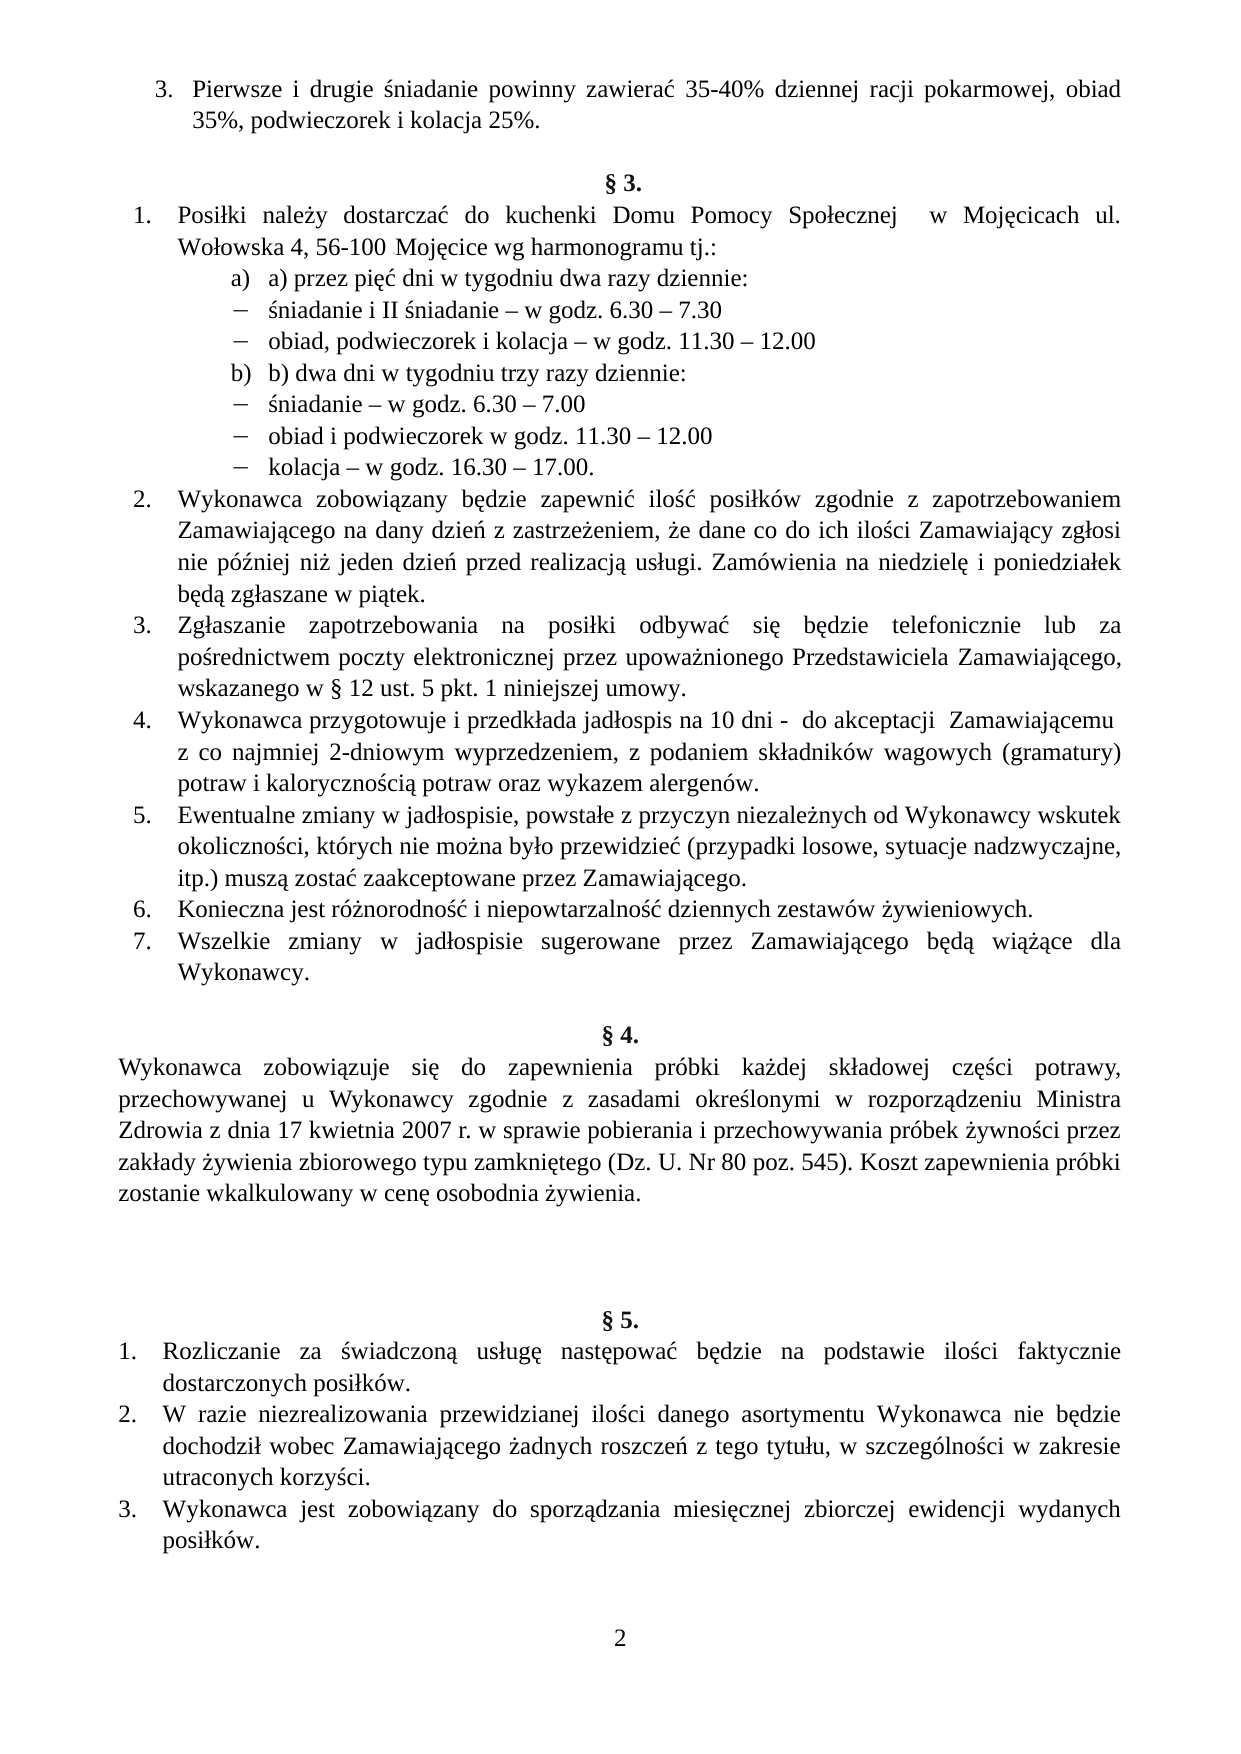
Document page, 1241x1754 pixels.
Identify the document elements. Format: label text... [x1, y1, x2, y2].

list b) dwa dni w tygodniu trzy razy dziennie: [231, 358, 1122, 387]
list Wykonawca przygotowuje i przedkłada jadłospis na 10 dni - do akceptacji Zamawiającemu z co najmniej 2-dniowym wyprzedzeniem, z podaniem składników wagowych (gramatury) potraw i kalorycznością potraw oraz wykazem alergenów. [133, 705, 1122, 797]
list obiad i podwieczorek w godz. 11.30 – 12.00 [231, 421, 1122, 450]
list Konieczna jest różnorodność i niepowtarzalność dziennych zestawów żywieniowych. [133, 894, 1122, 923]
text § 5. [118, 1305, 1122, 1333]
list Pierwsze i drugie śniadanie powinny zawierać 35-40% dziennej racji pokarmowej, obiad 35%, podwieczorek i kolacja 25%. [154, 74, 1122, 134]
list Ewentualne zmiany w jadłospisie, powstałe z przyczyn niezależnych od Wykonawcy wskutek okoliczności, których nie można było przewidzieć (przypadki losowe, sytuacje nadzwyczajne, itp.) muszą zostać zaakceptowane przez Zamawiającego. [133, 800, 1122, 892]
list Rozliczanie za świadczoną usługę następować będzie na podstawie ilości faktycznie dostarczonych posiłków. [118, 1336, 1122, 1397]
list Wszelkie zmiany w jadłospisie sugerowane przez Zamawiającego będą wiążące dla Wykonawcy. [133, 926, 1122, 986]
list W razie niezrealizowania przewidzianej ilości danego asortymentu Wykonawca nie będzie dochodził wobec Zamawiającego żadnych roszczeń z tego tytułu, w szczególności w zakresie utraconych korzyści. [118, 1399, 1122, 1491]
text § 3. [124, 168, 1122, 197]
list śniadanie – w godz. 6.30 – 7.00 [231, 389, 1122, 418]
list Wykonawca zobowiązany będzie zapewnić ilość posiłków zgodnie z zapotrzebowaniem Zamawiającego na dany dzień z zastrzeżeniem, że dane co do ich ilości Zamawiający zgłosi nie później niż jeden dzień przed realizacją usługi. Zamówienia na niedzielę i poniedziałek będą zgłaszane w piątek. [133, 484, 1122, 607]
list obiad, podwieczorek i kolacja – w godz. 11.30 – 12.00 [231, 326, 1122, 355]
list Wykonawca jest zobowiązany do sporządzania miesięcznej zbiorczej ewidencji wydanych posiłków. [118, 1494, 1122, 1554]
list kolacja – w godz. 16.30 – 17.00. [231, 452, 1122, 481]
list Posiłki należy dostarczać do kuchenki Domu Pomocy Społecznej w Mojęcicach ul. Wołowska 4, 56-100 Mojęcice wg harmonogramu tj.: [133, 200, 1122, 260]
list a) przez pięć dni w tygodniu dwa razy dziennie: [231, 263, 1122, 292]
text § 4. [118, 1021, 1122, 1049]
list Zgłaszanie zapotrzebowania na posiłki odbywać się będzie telefonicznie lub za pośrednictwem poczty elektronicznej przez upoważnionego Przedstawiciela Zamawiającego, wskazanego w § 12 ust. 5 pkt. 1 niniejszej umowy. [133, 610, 1122, 702]
text Wykonawca zobowiązuje się do zapewnienia próbki każdej składowej części potrawy, przechowywanej u Wykonawcy zgodnie z zasadami określonymi w rozporządzeniu Ministra Zdrowia z dnia 17 kwietnia 2007 r. w sprawie pobierania i przechowywania próbek żywności przez zakłady żywienia zbiorowego typu zamkniętego (Dz. U. Nr 80 poz. 545). Koszt zapewnienia próbki zostanie wkalkulowany w cenę osobodnia żywienia. [118, 1052, 1122, 1207]
list śniadanie i II śniadanie – w godz. 6.30 – 7.30 [231, 295, 1122, 323]
